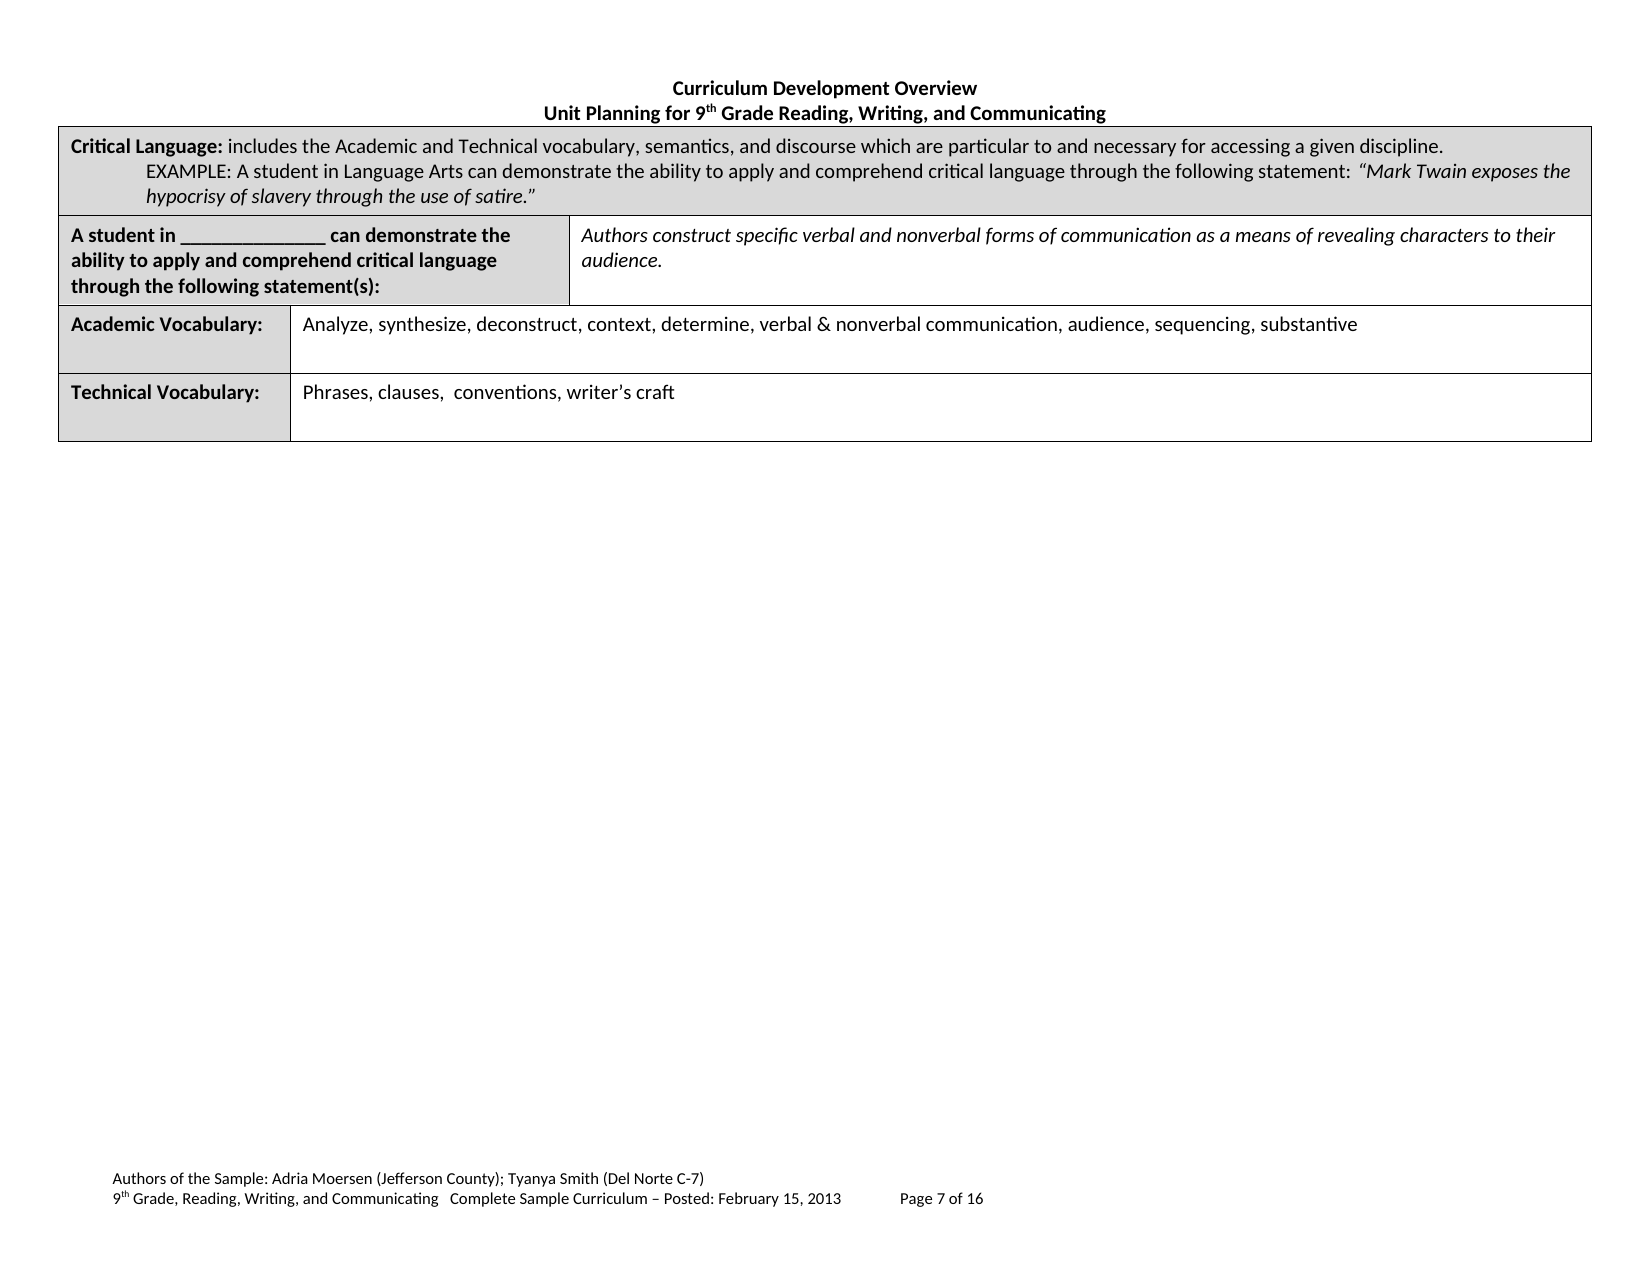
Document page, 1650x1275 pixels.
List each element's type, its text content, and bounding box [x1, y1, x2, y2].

table_cell A student in ______________ can demonstrate the ability to apply and comprehend critical language through the following statement(s): [59, 216, 569, 304]
table_cell Academic Vocabulary: [59, 306, 290, 373]
table_cell Phrases, clauses, conventions, writer’s craft [291, 374, 1591, 441]
table_cell Technical Vocabulary: [59, 374, 290, 441]
table_cell Analyze, synthesize, deconstruct, context, determine, verbal & nonverbal communication, audience, sequencing, substantive [291, 306, 1591, 373]
table_header Critical Language: includes the Academic and Technical vocabulary, semantics, and discourse which are particular to and necessary for accessing a given discipline. EXAMPLE: A student in Language Arts can demonstrate the ability to apply and comprehend critical language through the following statement: “Mark Twain exposes the hypocrisy of slavery through the use of satire.” [59, 127, 1591, 215]
table_cell Authors construct specific verbal and nonverbal forms of communication as a means of revealing characters to their audience. [570, 216, 1591, 304]
